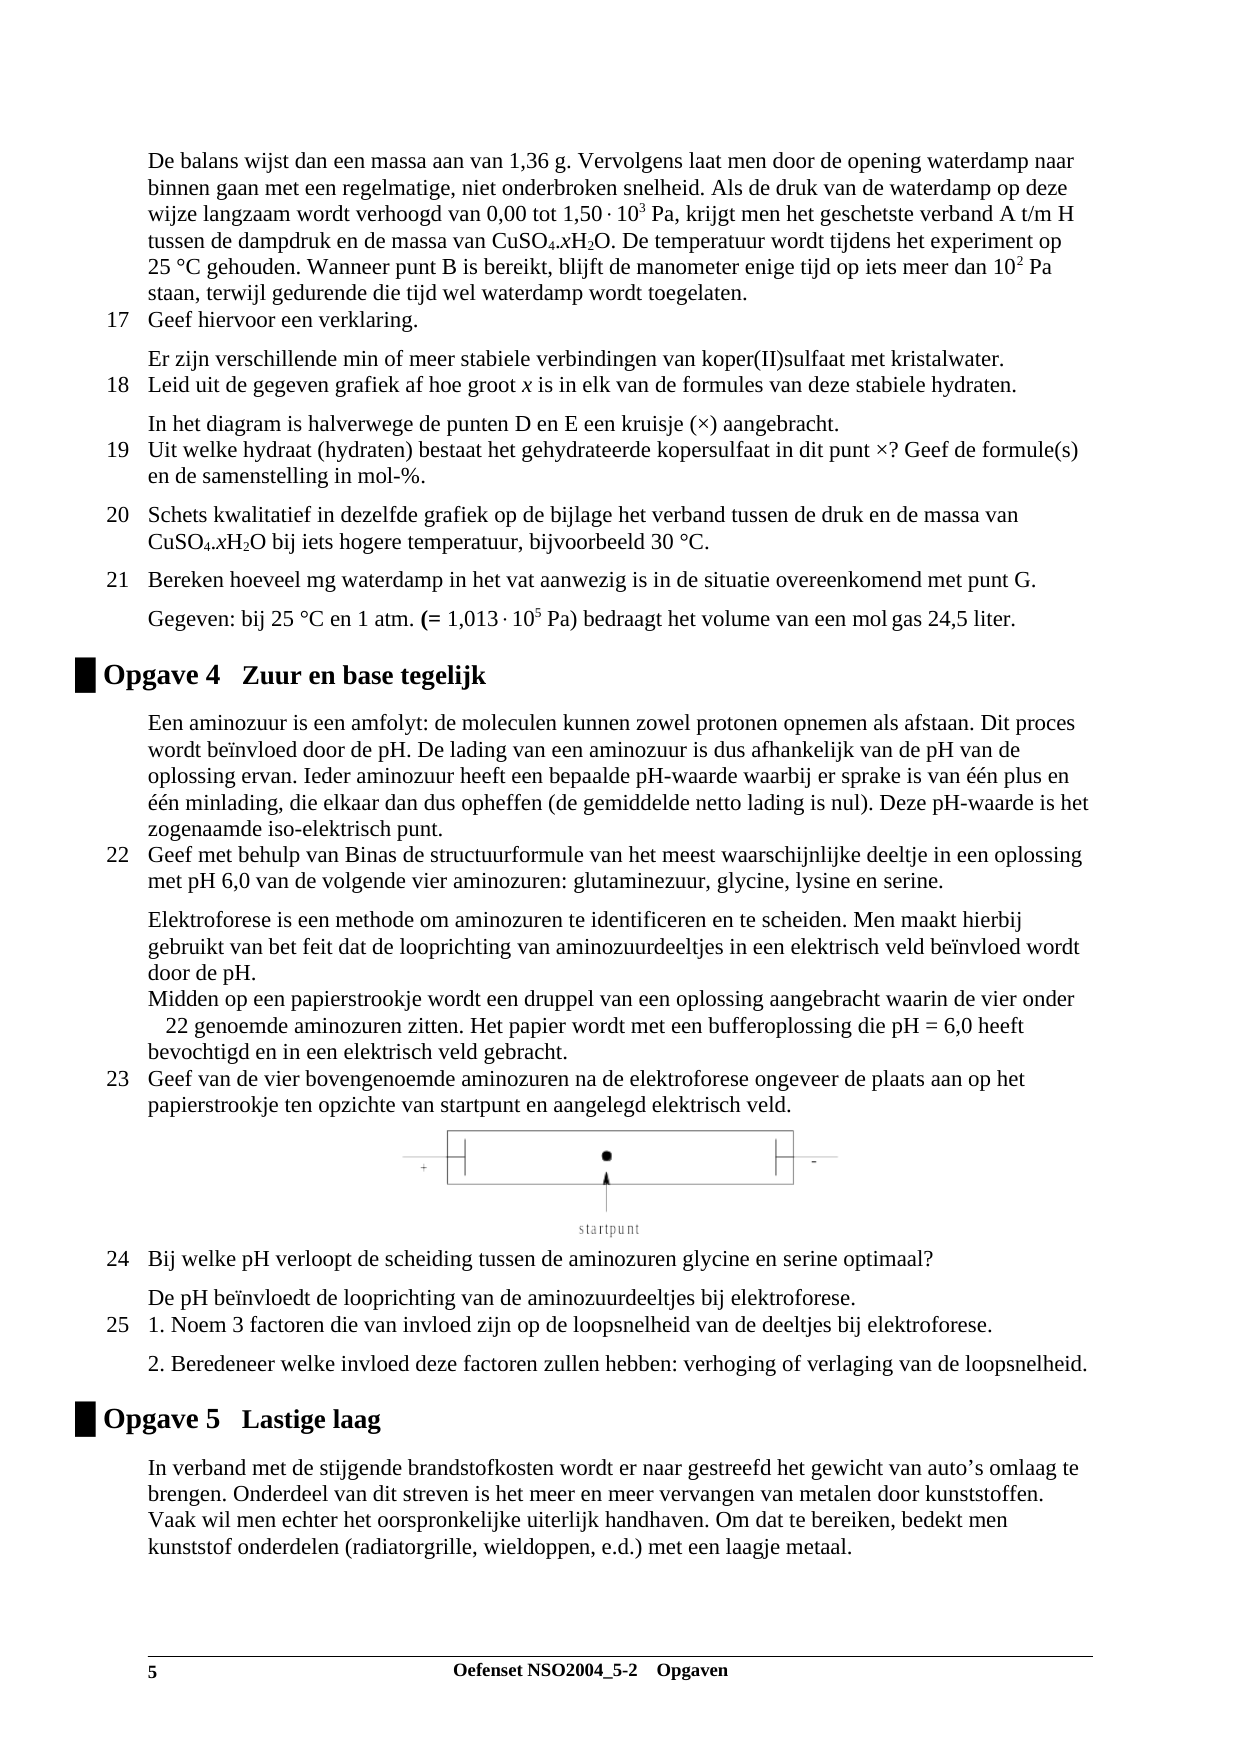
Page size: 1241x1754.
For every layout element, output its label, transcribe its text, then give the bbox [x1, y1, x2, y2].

text In het diagram is halverwege de punten D en E een kruisje (×) aangebracht. [148, 410, 1093, 436]
text Lastige laag [148, 1401, 1093, 1434]
text Bereken hoeveel mg waterdamp in het vat aanwezig is in de situatie overeenkomend met punt G. [88, 567, 1093, 593]
text De balans wijst dan een massa aan van . Vervolgens laat men door de opening waterdamp naar binnen gaan met een regelmatige, niet onderbroken snelheid. Als de druk van de waterdamp op deze wijze langzaam wordt verhoogd van 0,00 tot 1,50103 Pa, krijgt men het geschetste verband A t/m H tussen de dampdruk en de massa van CuSO4.xH2O. De temperatuur wordt tijdens het experiment op gehouden. Wanneer punt B is bereikt, blijft de manometer enige tijd op iets meer dan 102 Pa staan, terwijl gedurende die tijd wel waterdamp wordt toegelaten. [148, 148, 1093, 306]
text Elektroforese is een methode om aminozuren te identificeren en te scheiden. Men maakt hierbij gebruikt van bet feit dat de looprichting van aminozuurdeeltjes in een elektrisch veld beïnvloed wordt door de pH. [148, 906, 1093, 986]
text Schets kwalitatief in dezelfde grafiek op de bijlage het verband tussen de druk en de massa van CuSO4.xH2O bij iets hogere temperatuur, bijvoorbeeld . [88, 501, 1093, 554]
text Bij welke pH verloopt de scheiding tussen de aminozuren glycine en serine optimaal? [88, 1246, 1093, 1272]
text Gegeven: bij en 1 atm. (= 1,013105 Pa) bedraagt het volume van een mol gas . [148, 605, 1093, 632]
text 2. Beredeneer welke invloed deze factoren zullen hebben: verhoging of verlaging van de loopsnelheid. [148, 1349, 1093, 1376]
text Een aminozuur is een amfolyt: de moleculen kunnen zowel protonen opnemen als afstaan. Dit proces wordt beïnvloed door de pH. De lading van een aminozuur is dus afhankelijk van de pH van de oplossing ervan. Ieder aminozuur heeft een bepaalde pH-waarde waarbij er sprake is van één plus en één minlading, die elkaar dan dus opheffen (de gemiddelde netto lading is nul). Deze pH-waarde is het zogenaamde iso-elektrisch punt. [148, 709, 1093, 841]
text Er zijn verschillende min of meer stabiele verbindingen van koper(II)sulfaat met kristalwater. [148, 344, 1093, 371]
text Leid uit de gegeven grafiek af hoe groot x is in elk van de formules van deze stabiele hydraten. [88, 371, 1093, 397]
text Geef met behulp van Binas de structuurformule van het meest waarschijnlijke deeltje in een oplossing met pH 6,0 van de volgende vier aminozuren: glutaminezuur, glycine, lysine en serine. [88, 841, 1093, 894]
text 1. Noem 3 factoren die van invloed zijn op de loopsnelheid van de deeltjes bij elektroforese. [88, 1311, 1093, 1337]
text Geef van de vier bovengenoemde aminozuren na de elektroforese ongeveer de plaats aan op het papierstrookje ten opzichte van startpunt en aangelegd elektrisch veld. [88, 1064, 1093, 1117]
text In verband met de stijgende brandstofkosten wordt er naar gestreefd het gewicht van auto’s omlaag te brengen. Onderdeel van dit streven is het meer en meer vervangen van metalen door kunststoffen. [148, 1454, 1093, 1506]
text De pH beïnvloedt de looprichting van de aminozuurdeeltjes bij elektroforese. [148, 1284, 1093, 1311]
text Vaak wil men echter het oorspronkelijke uiterlijk handhaven. Om dat te bereiken, bedekt men kunststof onderdelen (radiatorgrille, wieldoppen, e.d.) met een laagje metaal. [148, 1506, 1093, 1559]
text Uit welke hydraat (hydraten) bestaat het gehydrateerde kopersulfaat in dit punt ×? Geef de formule(s) en de samenstelling in mol-%. [88, 436, 1093, 489]
text Zuur en base tegelijk [148, 657, 1093, 690]
text Geef hiervoor een verklaring. [88, 306, 1093, 332]
